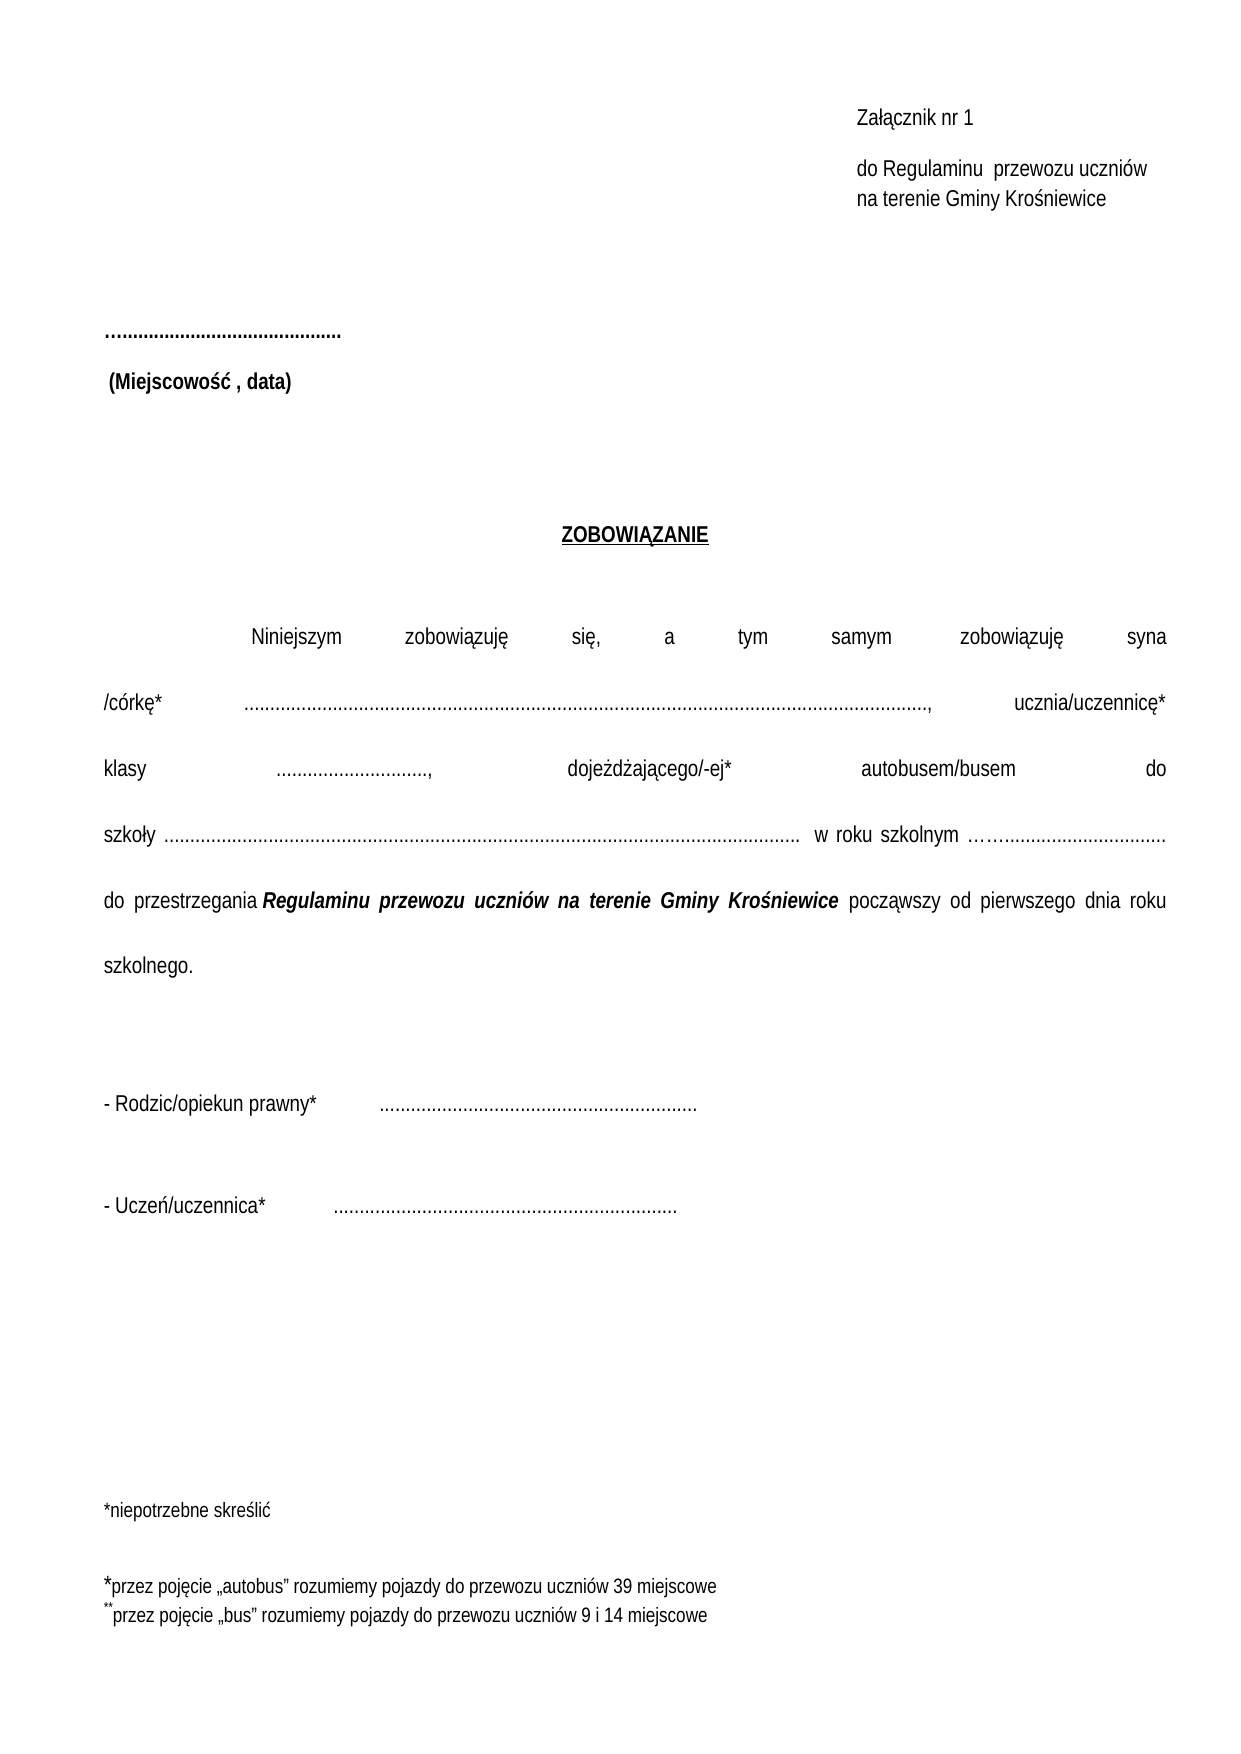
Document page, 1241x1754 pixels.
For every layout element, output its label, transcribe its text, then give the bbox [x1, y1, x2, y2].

text *niepotrzebne skreślić [103, 1498, 1167, 1522]
text (Miejscowość , data) [103, 368, 1167, 394]
text na terenie Gminy Krośniewice [857, 185, 1167, 211]
text Załącznik nr 1 [857, 103, 1167, 130]
text ….......................................... [103, 317, 1167, 343]
text ZOBOWIĄZANIE [103, 521, 1167, 547]
text do Regulaminu przewozu uczniów [857, 154, 1167, 181]
text - Uczeń/uczennica* .................................................................. [103, 1192, 1167, 1218]
text - Rodzic/opiekun prawny* ............................................................. [103, 1090, 1167, 1116]
text Niniejszym zobowiązuję się, a tym samym zobowiązuję syna /córkę* ..................................................................................................................................., ucznia/uczennicę* klasy ............................., dojeżdżającego/-ej* autobusem/busem do szkoły .......................................................................................................................... w roku szkolnym ……............................... do przestrzegania Regulaminu przewozu uczniów na terenie Gminy Krośniewice począwszy od pierwszego dnia roku szkolnego. [103, 623, 1167, 979]
